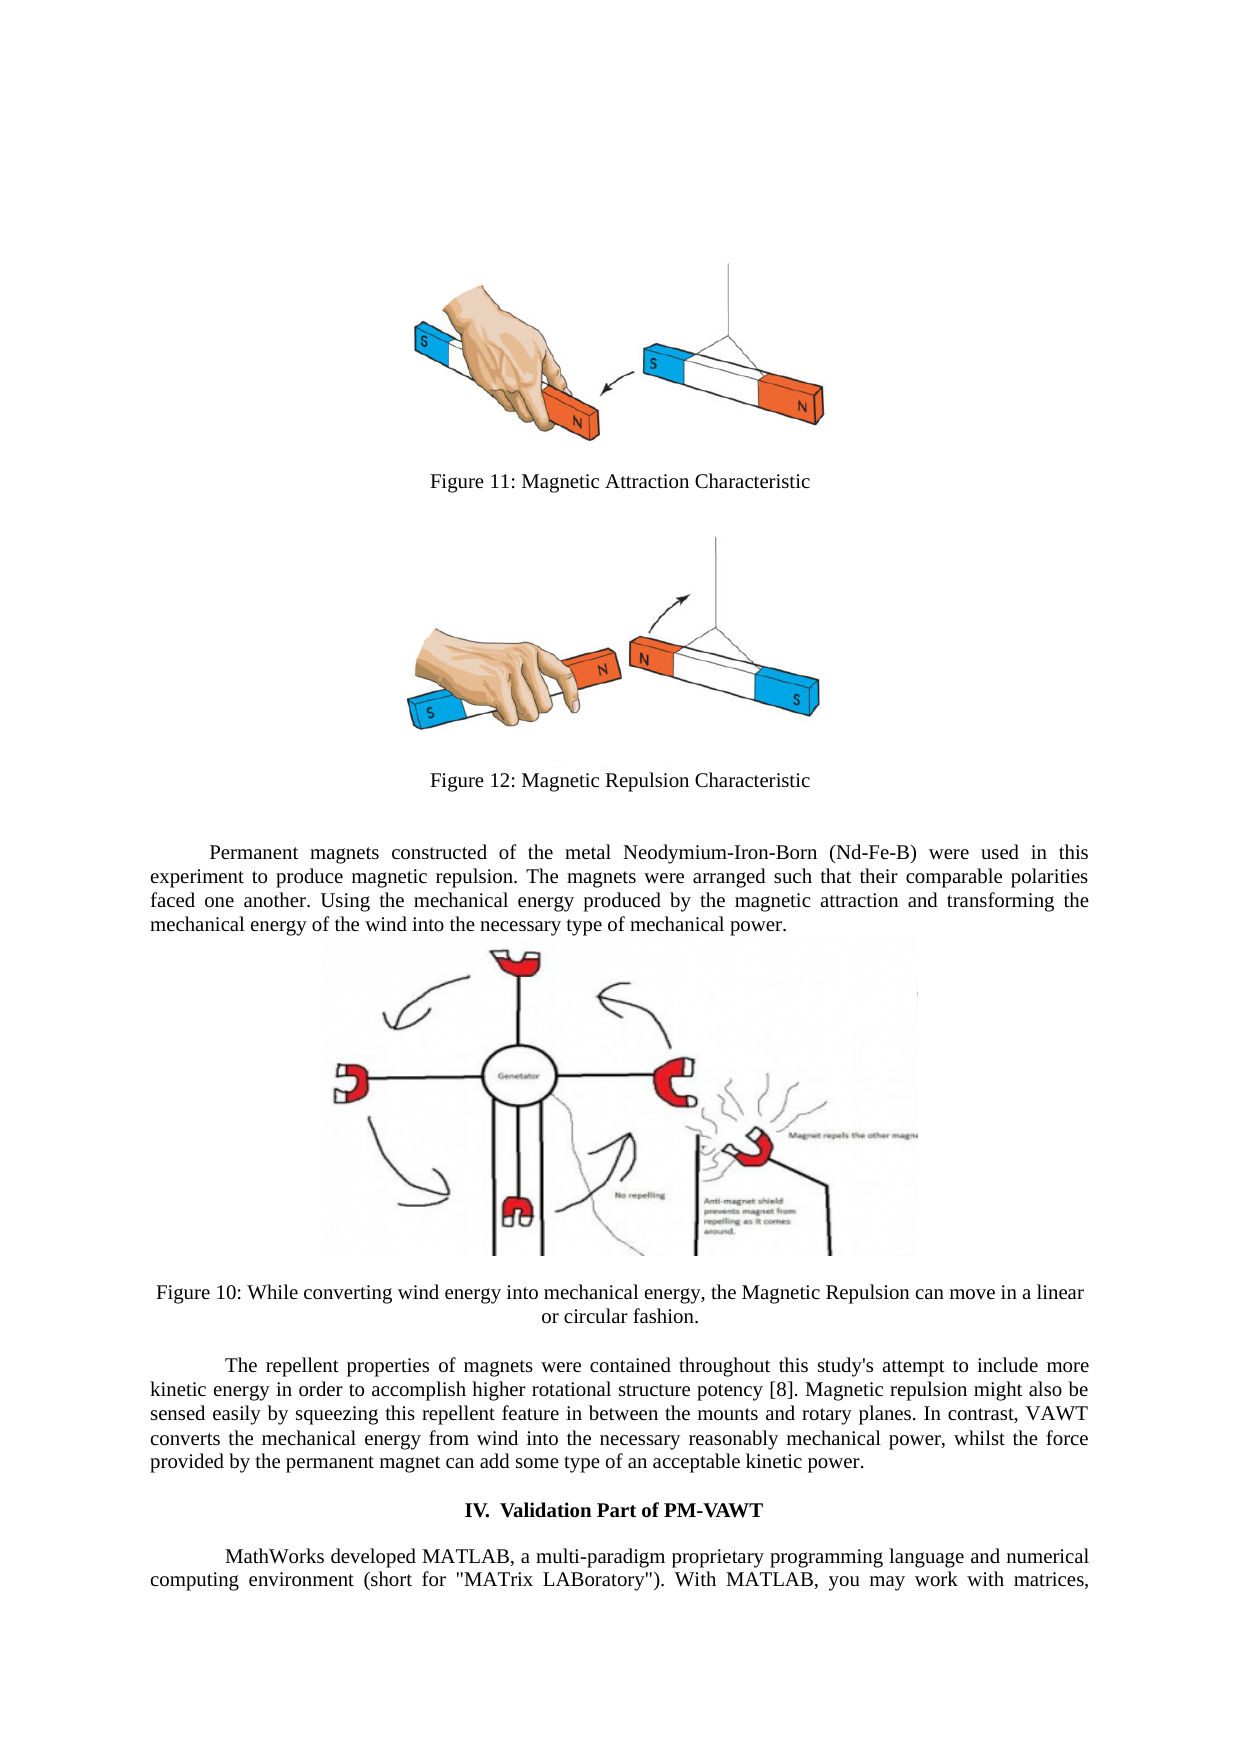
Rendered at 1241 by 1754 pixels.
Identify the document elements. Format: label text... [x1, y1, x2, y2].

picture [407, 517, 834, 768]
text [150, 1546, 1090, 1591]
subtitle Validation Part of PM-VAWT [150, 1498, 1090, 1522]
picture [400, 226, 840, 470]
text Figure 12: Magnetic Repulsion Characteristic [150, 768, 1090, 792]
picture [322, 936, 918, 1256]
text Permanent magnets constructed of the metal Neodymium-Iron-Born (Nd-Fe-B) were used in this experiment to produce magnetic repulsion. The magnets were arranged such that their comparable polarities faced one another. Using the mechanical energy produced by the magnetic attraction and transforming the mechanical energy of the wind into the necessary type of mechanical power. [150, 840, 1090, 936]
text Figure 10: While converting wind energy into mechanical energy, the Magnetic Repulsion can move in a linear or circular fashion. [150, 1280, 1090, 1328]
text Figure 11: Magnetic Attraction Characteristic [150, 469, 1090, 493]
text The repellent properties of magnets were contained throughout this study's attempt to include more kinetic energy in order to accomplish higher rotational structure potency [8]. Magnetic repulsion might also be sensed easily by squeezing this repellent feature in between the mounts and rotary planes. In contrast, VAWT converts the mechanical energy from wind into the necessary reasonably mechanical power, whilst the force provided by the permanent magnet can add some type of an acceptable kinetic power. [150, 1353, 1090, 1473]
